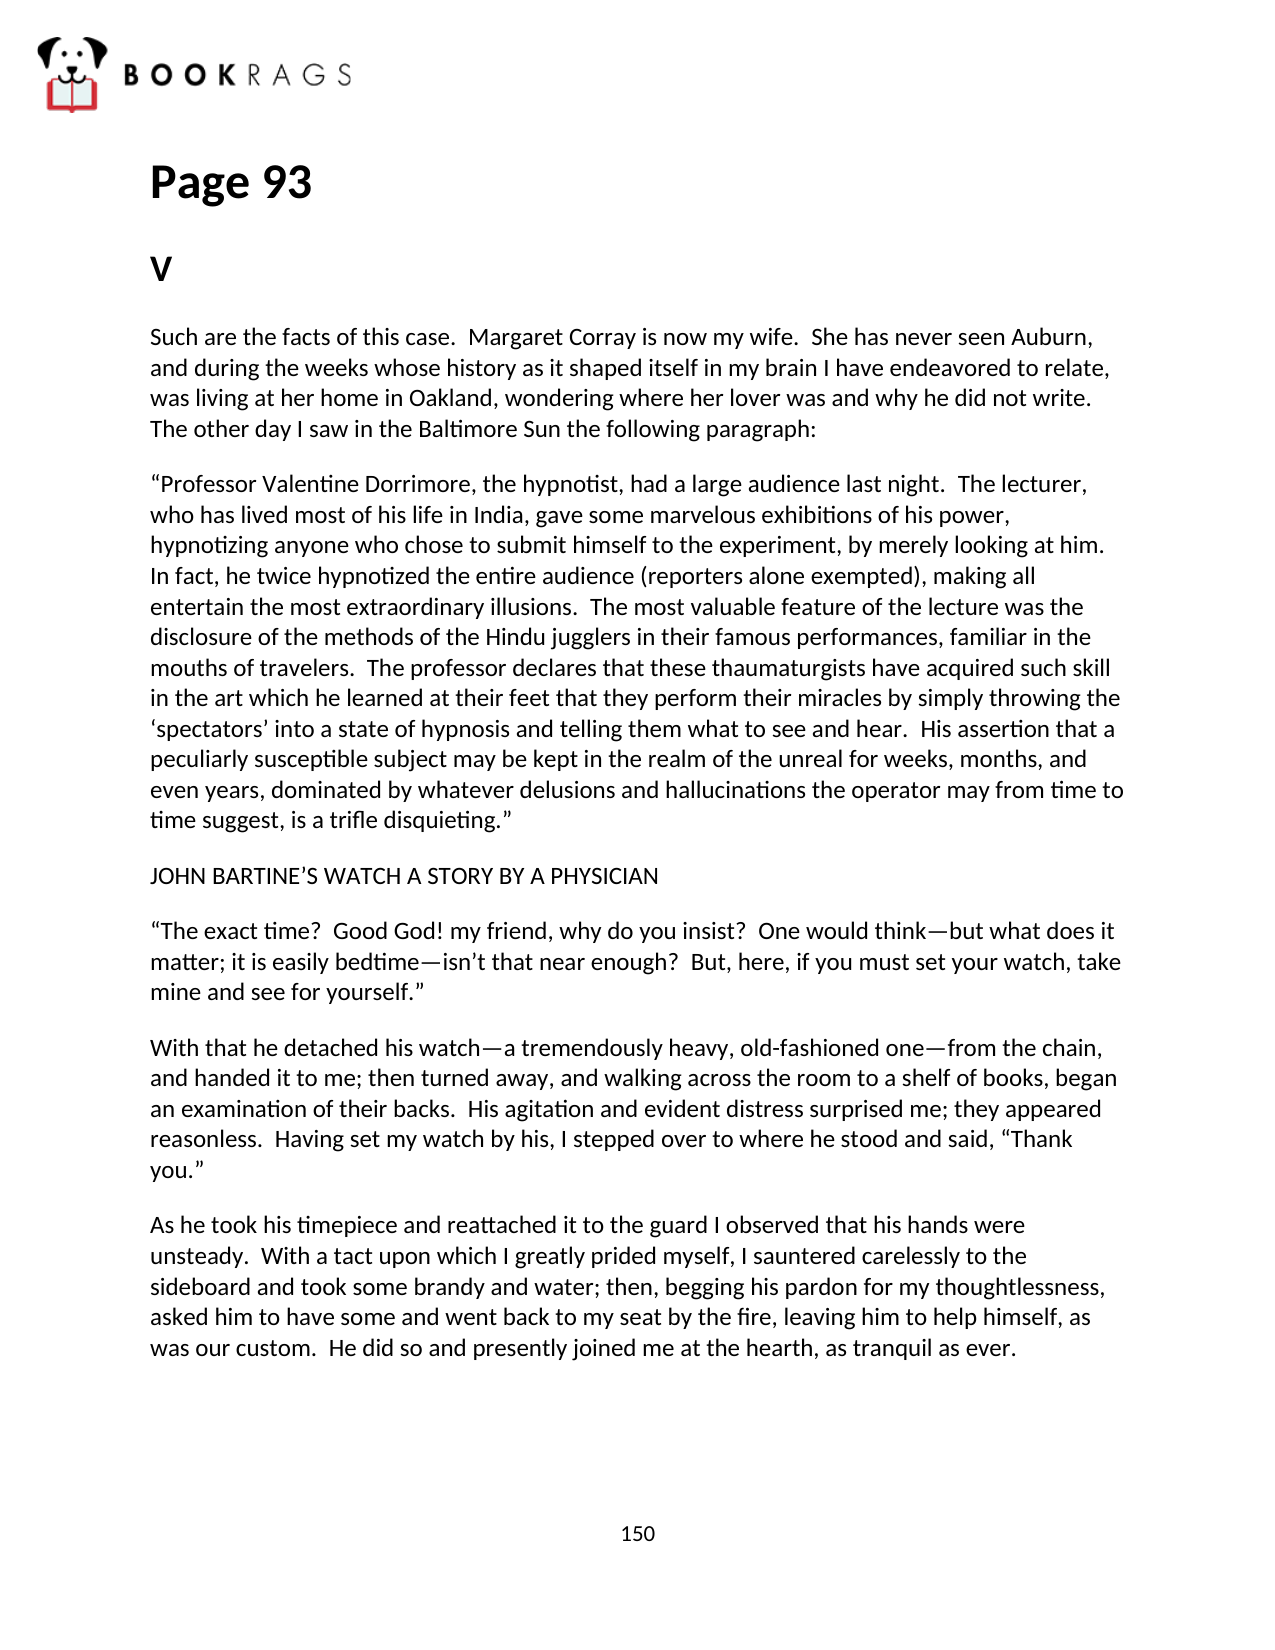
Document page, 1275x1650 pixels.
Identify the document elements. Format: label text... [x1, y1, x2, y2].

text “The exact time? Good God! my friend, why do you insist? One would think—­but what does it matter; it is easily bedtime—­isn’t that near enough? But, here, if you must set your watch, take mine and see for yourself.” [150, 915, 1125, 1007]
text Such are the facts of this case. Margaret Corray is now my wife. She has never seen Auburn, and during the weeks whose history as it shaped itself in my brain I have endeavored to relate, was living at her home in Oakland, wondering where her lover was and why he did not write. The other day I saw in the Baltimore Sun the following paragraph: [150, 322, 1125, 444]
text As he took his timepiece and reattached it to the guard I observed that his hands were unsteady. With a tact upon which I greatly prided myself, I sauntered carelessly to the sideboard and took some brandy and water; then, begging his pardon for my thoughtlessness, asked him to have some and went back to my seat by the fire, leaving him to help himself, as was our custom. He did so and presently joined me at the hearth, as tranquil as ever. [150, 1209, 1125, 1362]
text JOHN BARTINE’S WATCH A STORY BY A PHYSICIAN [150, 860, 1125, 890]
text V [150, 244, 1125, 290]
text With that he detached his watch—­a tremendously heavy, old-fashioned one—­from the chain, and handed it to me; then turned away, and walking across the room to a shelf of books, began an examination of their backs. His agitation and evident distress surprised me; they appeared reasonless. Having set my watch by his, I stepped over to where he stood and said, “Thank you.” [150, 1032, 1125, 1184]
text “Professor Valentine Dorrimore, the hypnotist, had a large audience last night. The lecturer, who has lived most of his life in India, gave some marvelous exhibitions of his power, hypnotizing anyone who chose to submit himself to the experiment, by merely looking at him. In fact, he twice hypnotized the entire audience (reporters alone exempted), making all entertain the most extraordinary illusions. The most valuable feature of the lecture was the disclosure of the methods of the Hindu jugglers in their famous performances, familiar in the mouths of travelers. The professor declares that these thaumaturgists have acquired such skill in the art which he learned at their feet that they perform their miracles by simply throwing the ‘spectators’ into a state of hypnosis and telling them what to see and hear. His assertion that a peculiarly susceptible subject may be kept in the realm of the unreal for weeks, months, and even years, dominated by whatever delusions and hallucinations the operator may from time to time suggest, is a trifle disquieting.” [150, 469, 1125, 835]
text Page 93 [150, 150, 1125, 211]
picture [37, 37, 351, 113]
